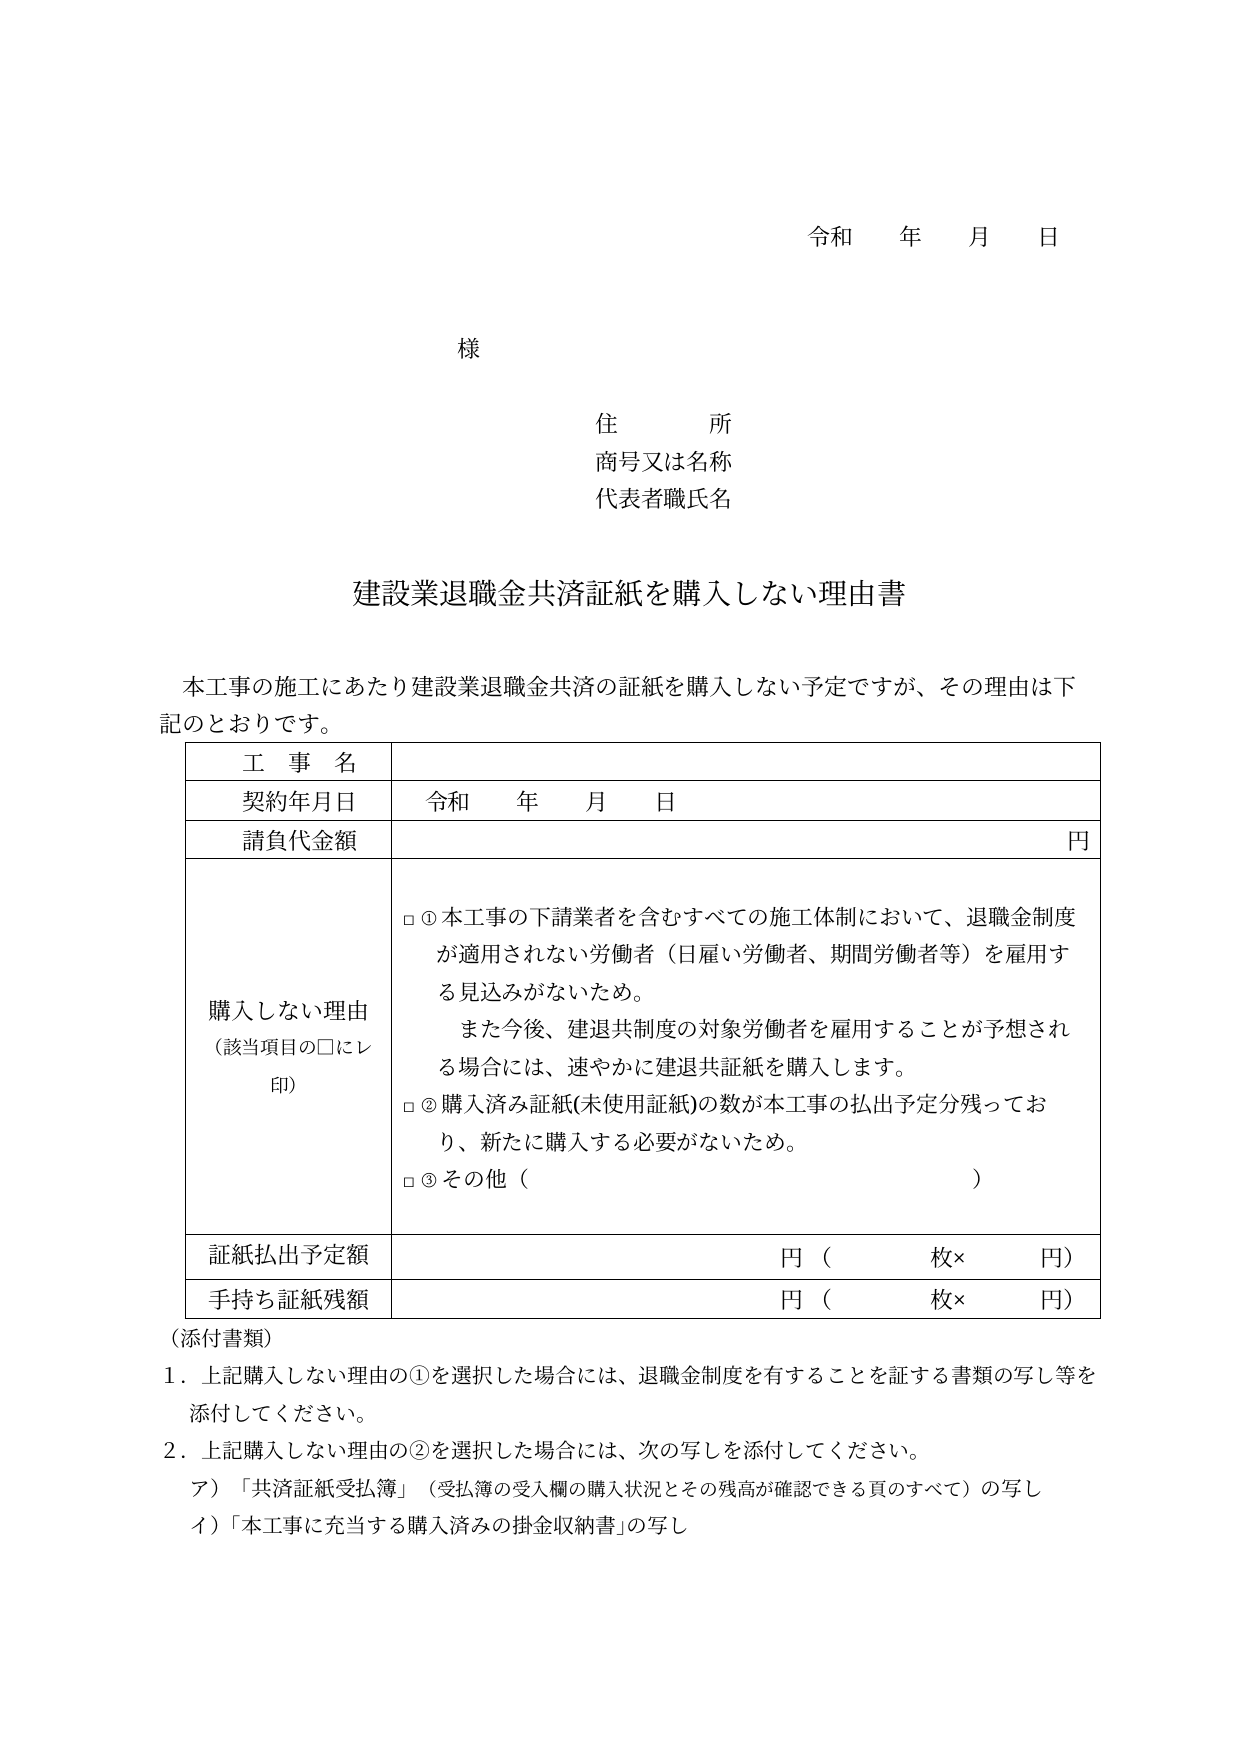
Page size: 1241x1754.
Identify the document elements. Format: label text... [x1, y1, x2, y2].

table_cell □ ①本工事の下請業者を含むすべての施工体制において、退職金制度が適用されない労働者（日雇い労働者、期間労働者等）を雇用する見込みがないため。 また今後、建退共制度の対象労働者を雇用することが予想される場合には、速やかに建退共証紙を購入します。 □ ②購入済み証紙(未使用証紙)の数が本工事の払出予定分残っており、新たに購入する必要がないため。 □ ③その他（ ） [392, 859, 1100, 1234]
text １．上記購入しない理由の①を選択した場合には、退職金制度を有することを証する書類の写し等を添付してください。 [159, 1356, 1098, 1431]
table_cell 証紙払出予定額 [186, 1235, 391, 1279]
table_cell 手持ち証紙残額 [186, 1280, 391, 1317]
text 様 [159, 329, 1098, 367]
text （添付書類） [159, 1318, 1098, 1356]
text ア）「共済証紙受払簿」（受払簿の受入欄の購入状況とその残高が確認できる頁のすべて）の写し [189, 1468, 1098, 1506]
table_header 工 事 名 [186, 743, 391, 780]
text 本工事の施工にあたり建設業退職金共済の証紙を購入しない予定ですが、その理由は下記のとおりです。 [159, 667, 1098, 742]
table_cell 令和 年 月 日 [392, 781, 1100, 820]
table_cell 購入しない理由 （該当項目の□にレ印） [186, 859, 391, 1234]
text 建設業退職金共済証紙を購入しない理由書 [159, 554, 1098, 629]
table_cell 円 （ 枚× 円） [392, 1280, 1100, 1317]
text イ）｢本工事に充当する購入済みの掛金収納書｣の写し [189, 1506, 1098, 1543]
table_cell 請負代金額 [186, 821, 391, 858]
table_cell 契約年月日 [186, 781, 391, 820]
table_header [392, 743, 1100, 780]
text 令和 年 月 日 [159, 217, 1060, 254]
text 住 所 [159, 404, 1098, 442]
text 代表者職氏名 [159, 479, 1098, 517]
table_cell 円 （ 枚× 円） [392, 1235, 1100, 1279]
text 商号又は名称 [159, 442, 1098, 479]
text ２．上記購入しない理由の②を選択した場合には、次の写しを添付してください。 [159, 1431, 1098, 1468]
table_cell 円 [392, 821, 1100, 858]
